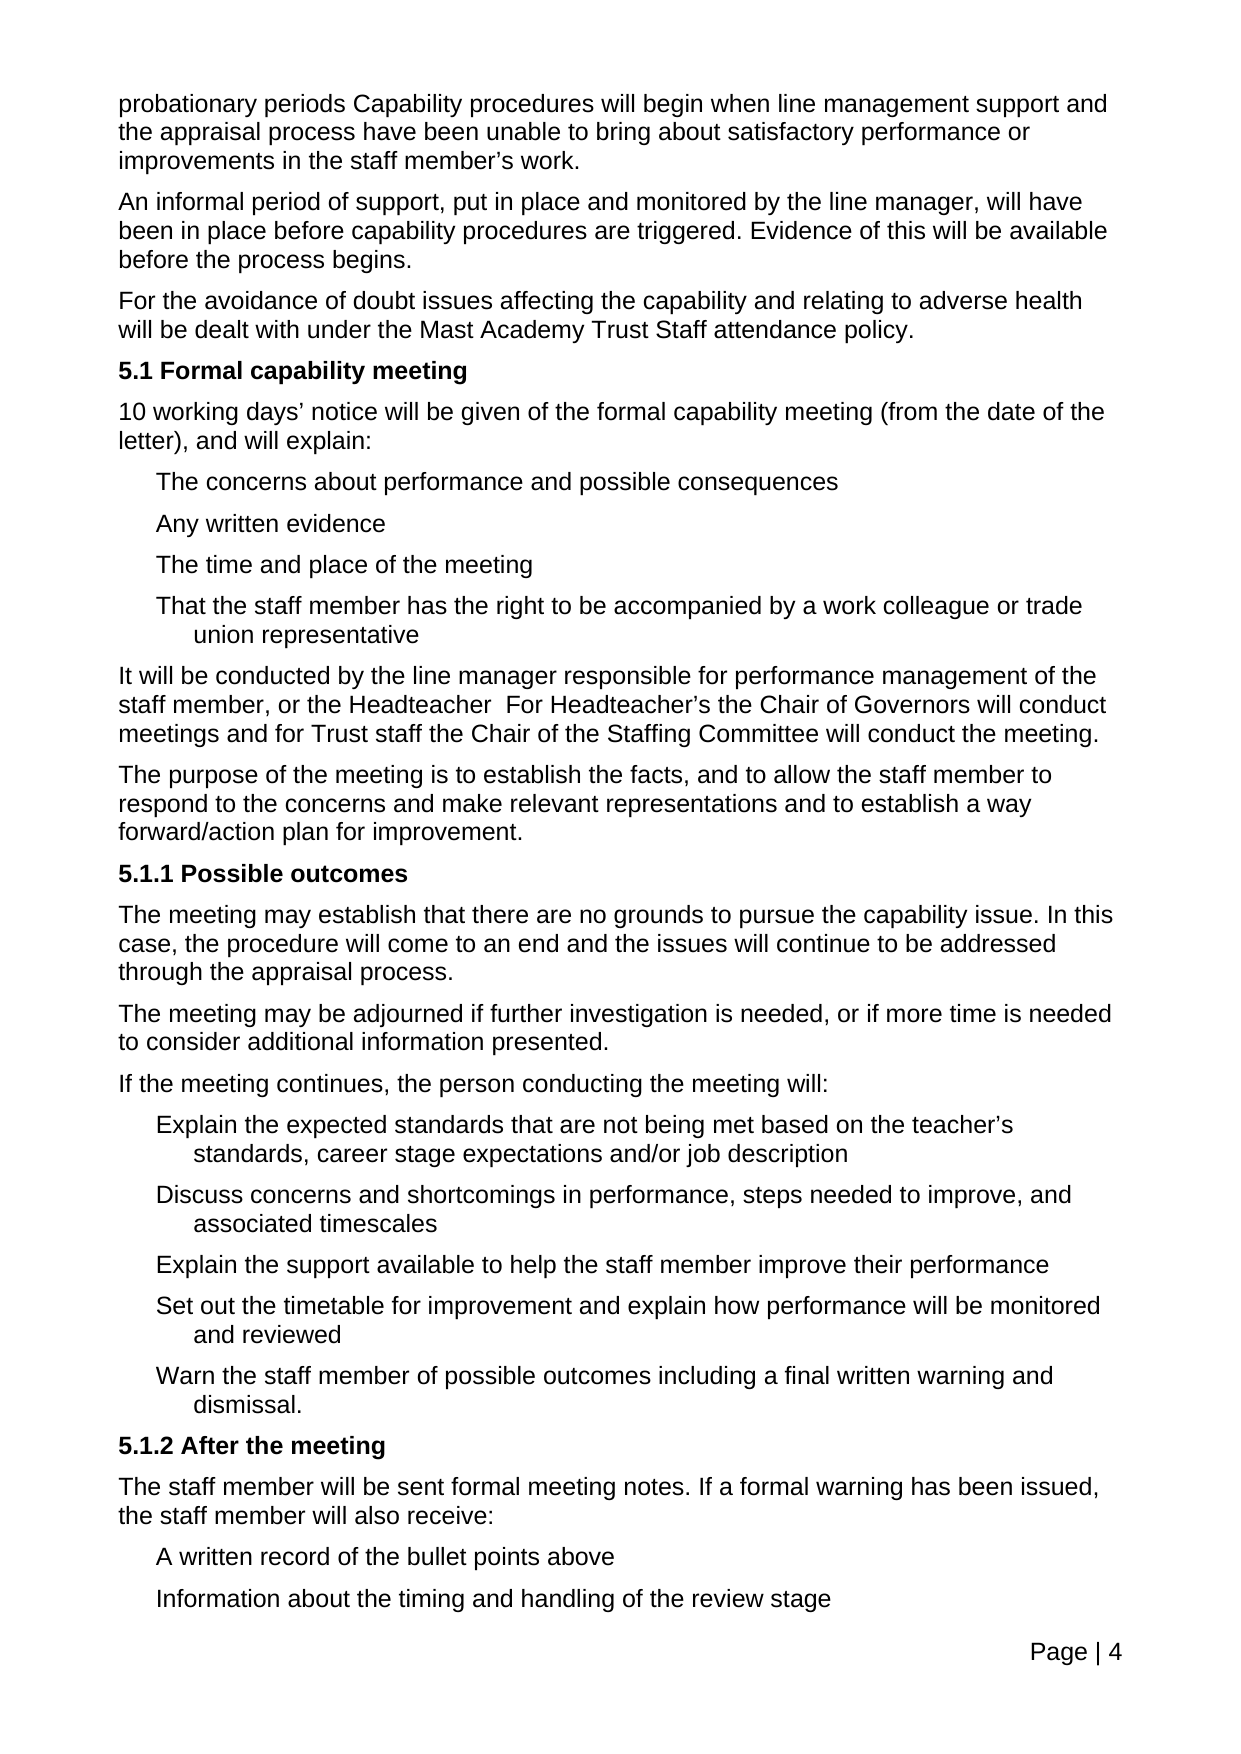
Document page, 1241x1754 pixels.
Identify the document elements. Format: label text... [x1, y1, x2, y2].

text The meeting may be adjourned if further investigation is needed, or if more time is needed to consider additional information presented. [118, 999, 1122, 1056]
text Information about the timing and handling of the review stage [156, 1584, 1122, 1612]
text 10 working days’ notice will be given of the formal capability meeting (from the date of the letter), and will explain: [118, 397, 1122, 455]
text That the staff member has the right to be accompanied by a work colleague or trade union representative [156, 591, 1122, 649]
text The time and place of the meeting [156, 550, 1122, 579]
text 5.1.1 Possible outcomes [118, 859, 1122, 887]
text 5.1.2 After the meeting [118, 1431, 1122, 1460]
text Explain the support available to help the staff member improve their performance [156, 1250, 1122, 1279]
text An informal period of support, put in place and monitored by the line manager, will have been in place before capability procedures are triggered. Evidence of this will be available before the process begins. [118, 187, 1122, 274]
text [118, 89, 1122, 175]
text The purpose of the meeting is to establish the facts, and to allow the staff member to respond to the concerns and make relevant representations and to establish a way forward/action plan for improvement. [118, 760, 1122, 846]
text The staff member will be sent formal meeting notes. If a formal warning has been issued, the staff member will also receive: [118, 1472, 1122, 1530]
text It will be conducted by the line manager responsible for performance management of the staff member, or the Headteacher For Headteacher’s the Chair of Governors will conduct meetings and for Trust staff the Chair of the Staffing Committee will conduct the meeting. [118, 661, 1122, 747]
text Explain the expected standards that are not being met based on the teacher’s standards, career stage expectations and/or job description [156, 1110, 1122, 1167]
text Warn the staff member of possible outcomes including a final written warning and dismissal. [156, 1361, 1122, 1419]
text Set out the timetable for improvement and explain how performance will be monitored and reviewed [156, 1291, 1122, 1349]
text For the avoidance of doubt issues affecting the capability and relating to adverse health will be dealt with under the Mast Academy Trust Staff attendance policy. [118, 286, 1122, 344]
text Discuss concerns and shortcomings in performance, steps needed to improve, and associated timescales [156, 1180, 1122, 1237]
text The concerns about performance and possible consequences [156, 467, 1122, 496]
text If the meeting continues, the person conducting the meeting will: [118, 1069, 1122, 1097]
text A written record of the bullet points above [156, 1542, 1122, 1571]
text The meeting may establish that there are no grounds to pursue the capability issue. In this case, the procedure will come to an end and the issues will continue to be addressed through the appraisal process. [118, 900, 1122, 986]
text 5.1 Formal capability meeting [118, 356, 1122, 385]
text Any written evidence [156, 509, 1122, 537]
